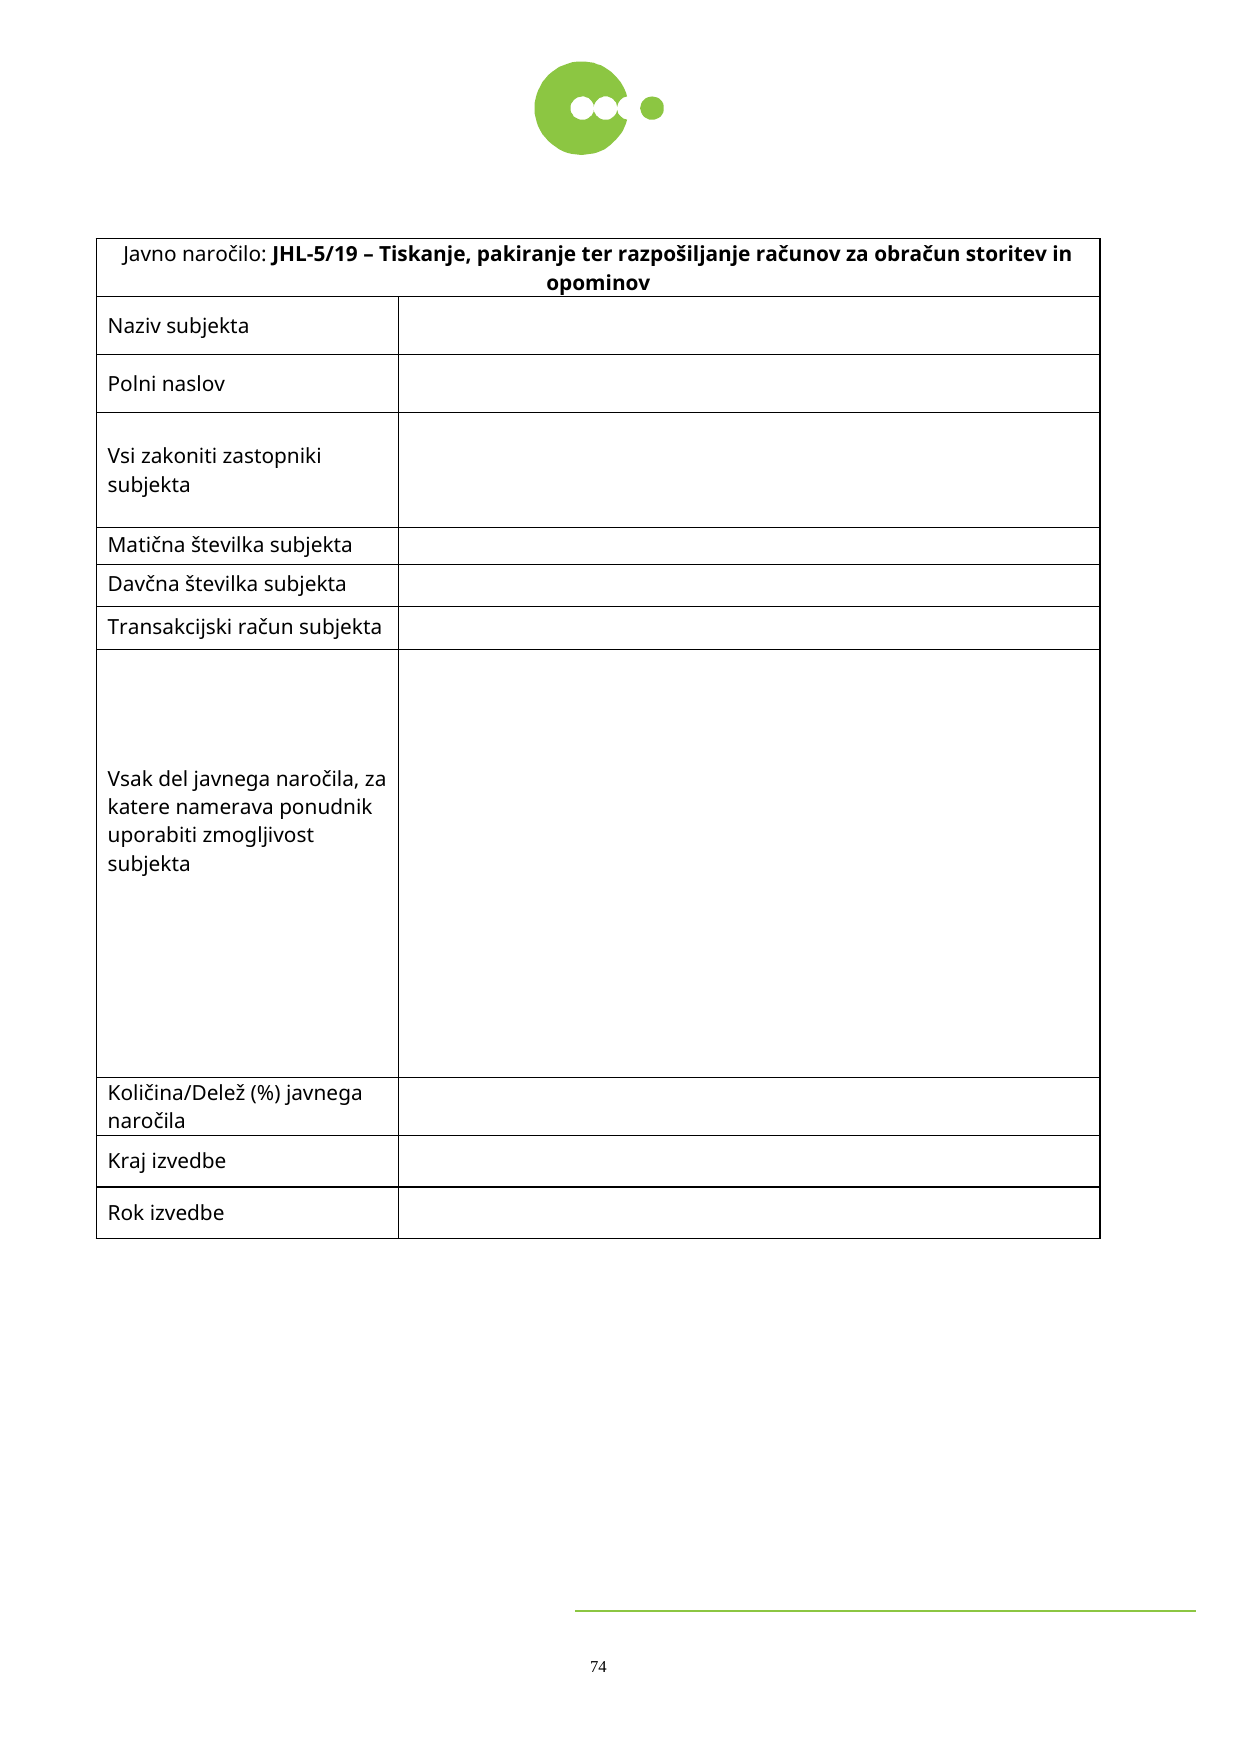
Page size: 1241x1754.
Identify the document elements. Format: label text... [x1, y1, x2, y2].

table_cell [399, 297, 1099, 354]
table_cell Matična številka subjekta [97, 528, 398, 564]
table_cell [399, 650, 1099, 1077]
table_header Javno naročilo: JHL-5/19 – Tiskanje, pakiranje ter razpošiljanje računov za obračun storitev in opominov [97, 239, 1099, 296]
table_cell Davčna številka subjekta [97, 565, 398, 606]
table_cell Kraj izvedbe [97, 1136, 398, 1186]
table_cell [399, 607, 1099, 649]
table_cell [399, 1188, 1099, 1238]
table_cell [399, 413, 1099, 527]
table_cell Polni naslov [97, 355, 398, 412]
table_cell Vsak del javnega naročila, za katere namerava ponudnik uporabiti zmogljivost subjekta [97, 650, 398, 1077]
table_cell Vsi zakoniti zastopniki subjekta [97, 413, 398, 527]
table_cell [399, 355, 1099, 412]
table_cell [399, 1136, 1099, 1186]
table_cell [399, 565, 1099, 606]
table_cell [399, 1078, 1099, 1134]
table_cell Naziv subjekta [97, 297, 398, 354]
table_cell [399, 528, 1099, 564]
table_cell Transakcijski račun subjekta [97, 607, 398, 649]
table_cell Količina/Delež (%) javnega naročila [97, 1078, 398, 1134]
table_cell Rok izvedbe [97, 1188, 398, 1238]
